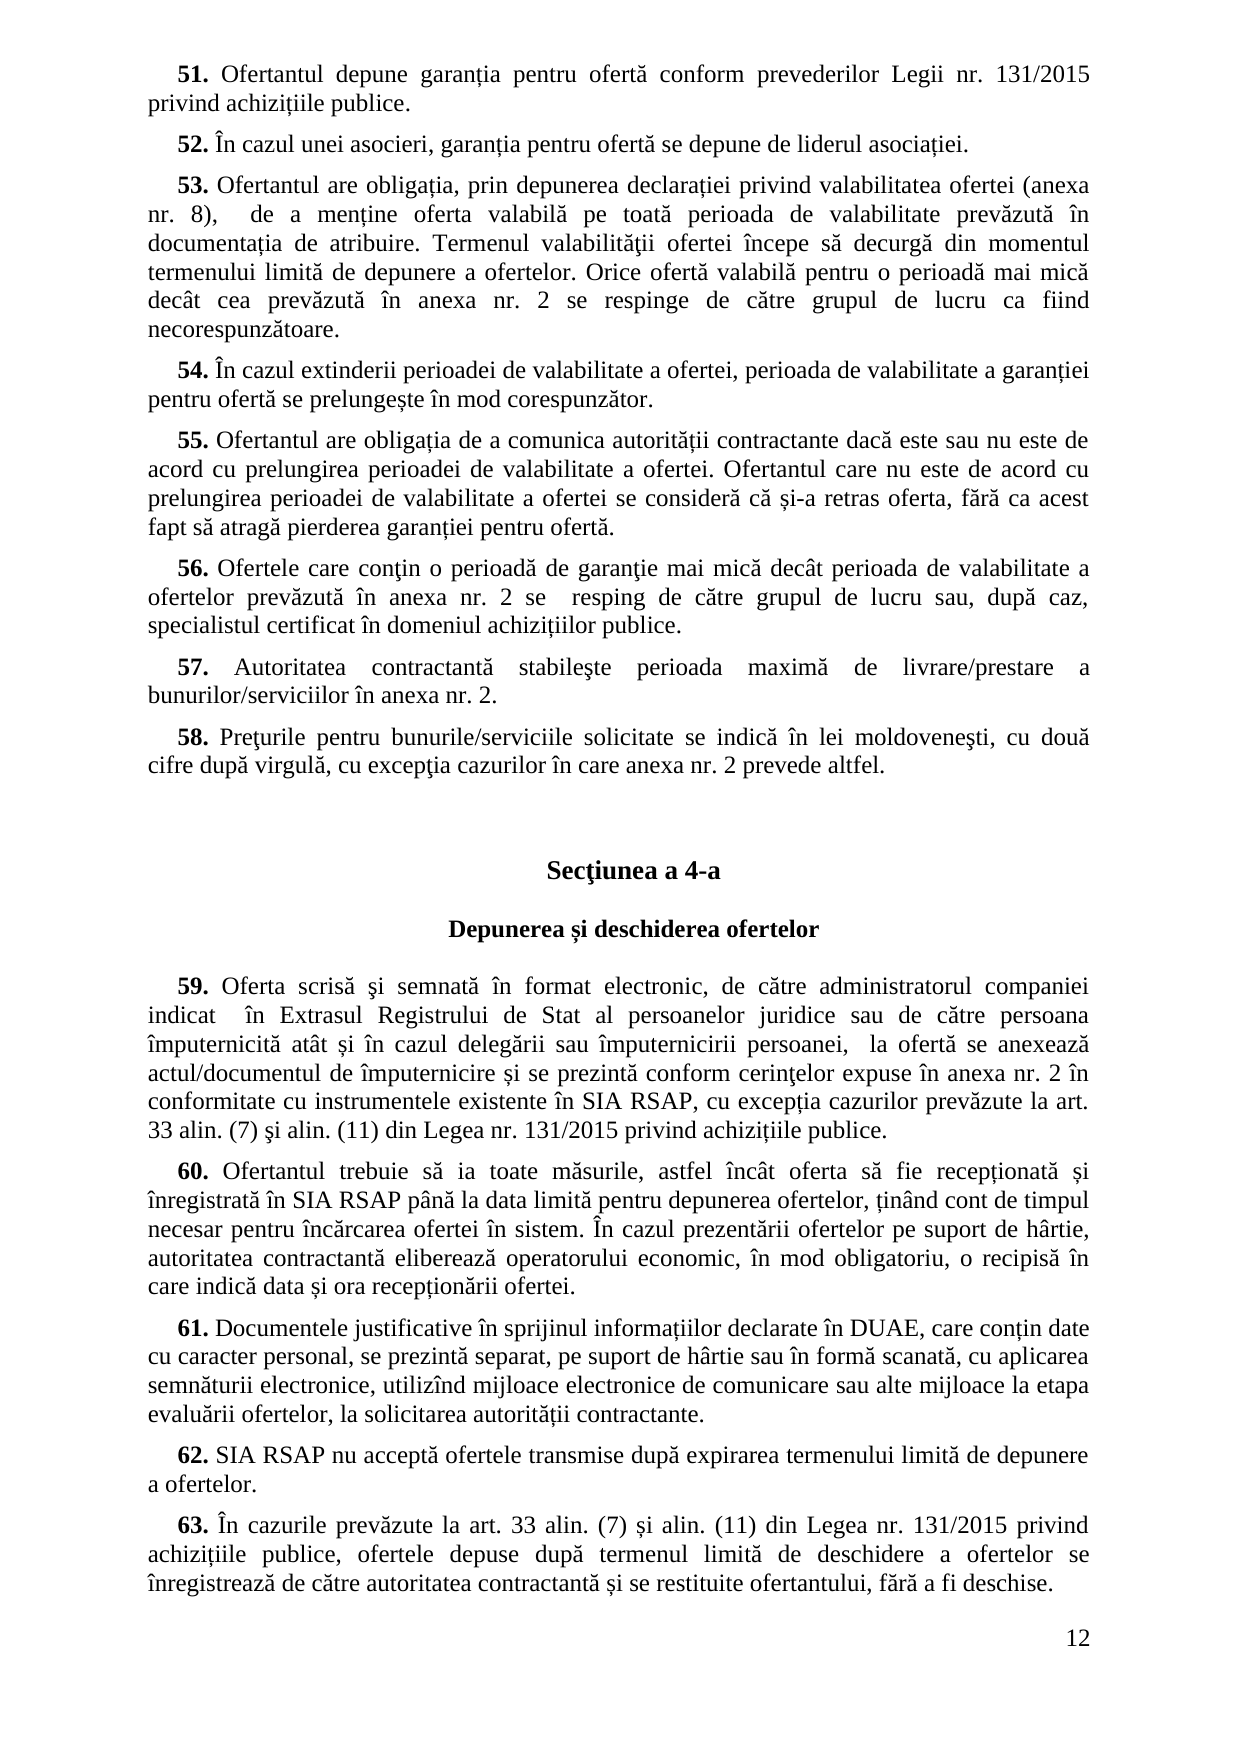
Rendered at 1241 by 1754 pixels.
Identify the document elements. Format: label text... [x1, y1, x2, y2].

text 58. Preţurile pentru bunurile/serviciile solicitate se indică în lei moldoveneşti, cu două cifre după virgulă, cu excepţia cazurilor în care anexa nr. 2 prevede altfel. [148, 722, 1090, 779]
text 61. Documentele justificative în sprijinul informațiilor declarate în DUAE, care conțin date cu caracter personal, se prezintă separat, pe suport de hârtie sau în formă scanată, cu aplicarea semnăturii electronice, utilizînd mijloace electronice de comunicare sau alte mijloace la etapa evaluării ofertelor, la solicitarea autorității contractante. [148, 1313, 1090, 1428]
text 51. Ofertantul depune garanția pentru ofertă conform prevederilor Legii nr. 131/2015 privind achizițiile publice. [148, 59, 1090, 117]
text 57. Autoritatea contractantă stabileşte perioada maximă de livrare/prestare a bunurilor/serviciilor în anexa nr. 2. [148, 652, 1090, 709]
text 53. Ofertantul are obligația, prin depunerea declarației privind valabilitatea ofertei (anexa nr. 8), de a menține oferta valabilă pe toată perioada de valabilitate prevăzută în documentația de atribuire. Termenul valabilităţii ofertei începe să decurgă din momentul termenului limită de depunere a ofertelor. Orice ofertă valabilă pentru o perioadă mai mică decât cea prevăzută în anexa nr. 2 se respinge de către grupul de lucru ca fiind necorespunzătoare. [148, 170, 1090, 343]
text 55. Ofertantul are obligația de a comunica autorității contractante dacă este sau nu este de acord cu prelungirea perioadei de valabilitate a ofertei. Ofertantul care nu este de acord cu prelungirea perioadei de valabilitate a ofertei se consideră că și-a retras oferta, fără ca acest fapt să atragă pierderea garanției pentru ofertă. [148, 425, 1090, 540]
text 63. În cazurile prevăzute la art. 33 alin. (7) și alin. (11) din Legea nr. 131/2015 privind achizițiile publice, ofertele depuse după termenul limită de deschidere a ofertelor se înregistrează de către autoritatea contractantă și se restituite ofertantului, fără a fi deschise. [148, 1510, 1090, 1596]
text 62. SIA RSAP nu acceptă ofertele transmise după expirarea termenului limită de depunere a ofertelor. [148, 1440, 1090, 1498]
text Secţiunea a 4-a [148, 854, 1090, 885]
text 56. Ofertele care conţin o perioadă de garanţie mai mică decât perioada de valabilitate a ofertelor prevăzută în anexa nr. 2 se resping de către grupul de lucru sau, după caz, specialistul certificat în domeniul achizițiilor publice. [148, 553, 1090, 639]
text 60. Ofertantul trebuie să ia toate măsurile, astfel încât oferta să fie recepționată și înregistrată în SIA RSAP până la data limită pentru depunerea ofertelor, ținând cont de timpul necesar pentru încărcarea ofertei în sistem. În cazul prezentării ofertelor pe suport de hârtie, autoritatea contractantă eliberează operatorului economic, în mod obligatoriu, o recipisă în care indică data și ora recepționării ofertei. [148, 1156, 1090, 1300]
text 52. În cazul unei asocieri, garanția pentru ofertă se depune de liderul asociației. [148, 129, 1090, 158]
text Depunerea și deschiderea ofertelor [148, 914, 1090, 943]
text 54. În cazul extinderii perioadei de valabilitate a ofertei, perioada de valabilitate a garanției pentru ofertă se prelungește în mod corespunzător. [148, 355, 1090, 413]
text 59. Oferta scrisă şi semnată în format electronic, de către administratorul companiei indicat în Extrasul Registrului de Stat al persoanelor juridice sau de către persoana împuternicită atât și în cazul delegării sau împuternicirii persoanei, la ofertă se anexează actul/documentul de împuternicire și se prezintă conform cerinţelor expuse în anexa nr. 2 în conformitate cu instrumentele existente în SIA RSAP, cu excepția cazurilor prevăzute la art. 33 alin. (7) şi alin. (11) din Legea nr. 131/2015 privind achizițiile publice. [148, 971, 1090, 1144]
